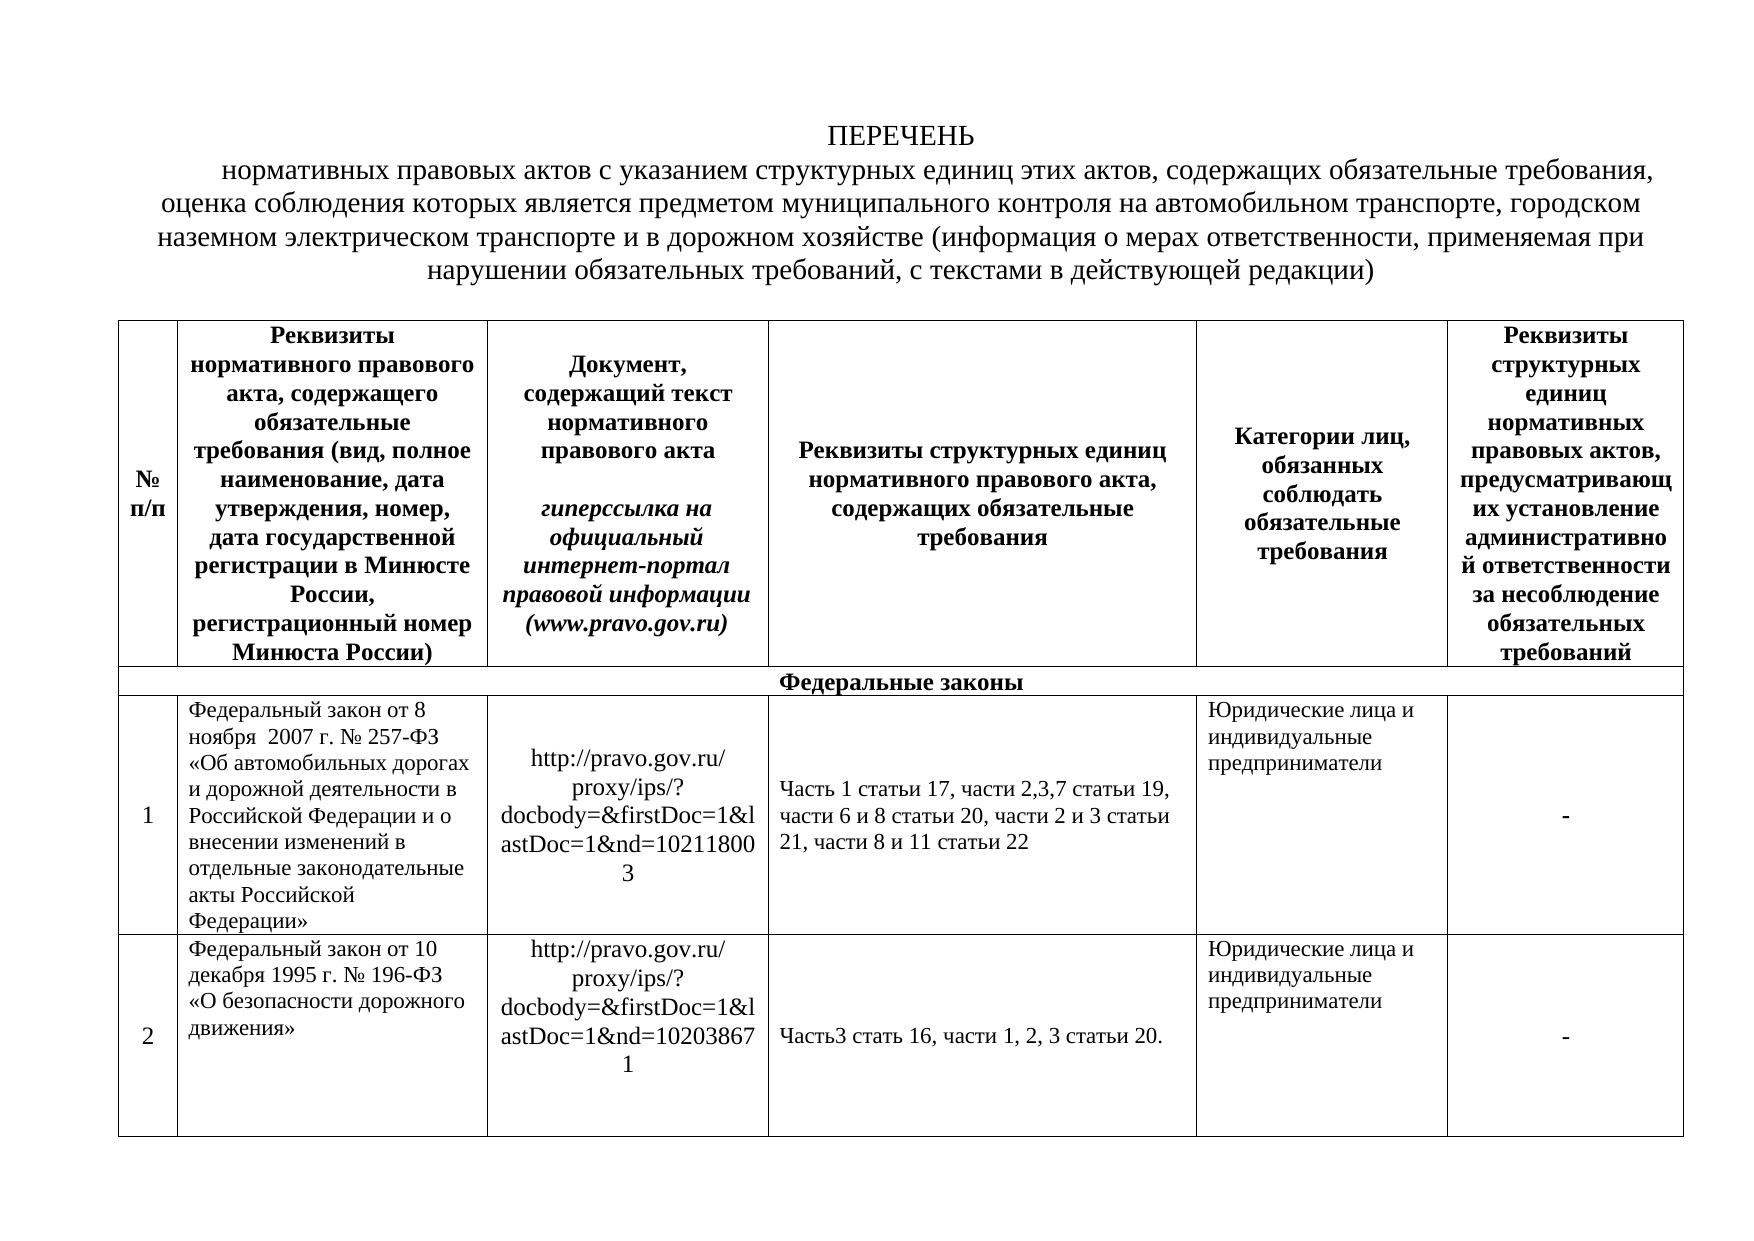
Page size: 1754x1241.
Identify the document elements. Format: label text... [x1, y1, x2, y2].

table_cell http://pravo.gov.ru/proxy/ips/?docbody=&firstDoc=1&lastDoc=1&nd=102038671 [488, 935, 768, 1136]
table_cell 2 [119, 935, 177, 1136]
table_cell 1 [119, 696, 177, 933]
table_cell Юридические лица и индивидуальные предприниматели [1197, 935, 1447, 1136]
table_cell - [1448, 696, 1683, 933]
table_cell Часть3 стать 16, части 1, 2, 3 статьи 20. [769, 935, 1196, 1136]
table_cell Федеральный закон от 8 ноября 2007 г. № 257-ФЗ «Об автомобильных дорогах и дорожной деятельности в Российской Федерации и о внесении изменений в отдельные законодательные акты Российской Федерации» [178, 696, 487, 933]
table_header Категории лиц, обязанных соблюдать обязательные требования [1197, 321, 1447, 666]
table_cell http://pravo.gov.ru/proxy/ips/?docbody=&firstDoc=1&lastDoc=1&nd=102118003 [488, 696, 768, 933]
table_cell Федеральный закон от 10 декабря 1995 г. № 196-ФЗ «О безопасности дорожного движения» [178, 935, 487, 1136]
table_cell Федеральные законы [119, 667, 1683, 695]
table_header Реквизиты структурных единиц нормативных правовых актов, предусматривающих установление административной ответственности за несоблюдение обязательных требований [1448, 321, 1683, 666]
text нормативных правовых актов с указанием структурных единиц этих актов, содержащих обязательные требования, оценка соблюдения которых является предметом муниципального контроля на автомобильном транспорте, городском наземном электрическом транспорте и в дорожном хозяйстве (информация о мерах ответственности, применяемая при нарушении обязательных требований, с текстами в действующей редакции) [118, 152, 1683, 286]
table_header Документ, содержащий текст нормативного правового акта гиперссылка на официальный интернет-портал правовой информации (www.pravo.gov.ru) [488, 321, 768, 666]
table_header Реквизиты нормативного правового акта, содержащего обязательные требования (вид, полное наименование, дата утверждения, номер, дата государственной регистрации в Минюсте России, регистрационный номер Минюста России) [178, 321, 487, 666]
table_cell Часть 1 статьи 17, части 2,3,7 статьи 19, части 6 и 8 статьи 20, части 2 и 3 статьи 21, части 8 и 11 статьи 22 [769, 696, 1196, 933]
text ПЕРЕЧЕНЬ [118, 118, 1683, 152]
table_header Реквизиты структурных единиц нормативного правового акта, содержащих обязательные требования [769, 321, 1196, 666]
table_cell - [1448, 935, 1683, 1136]
table_header № п/п [119, 321, 177, 666]
table_cell Юридические лица и индивидуальные предприниматели [1197, 696, 1447, 933]
